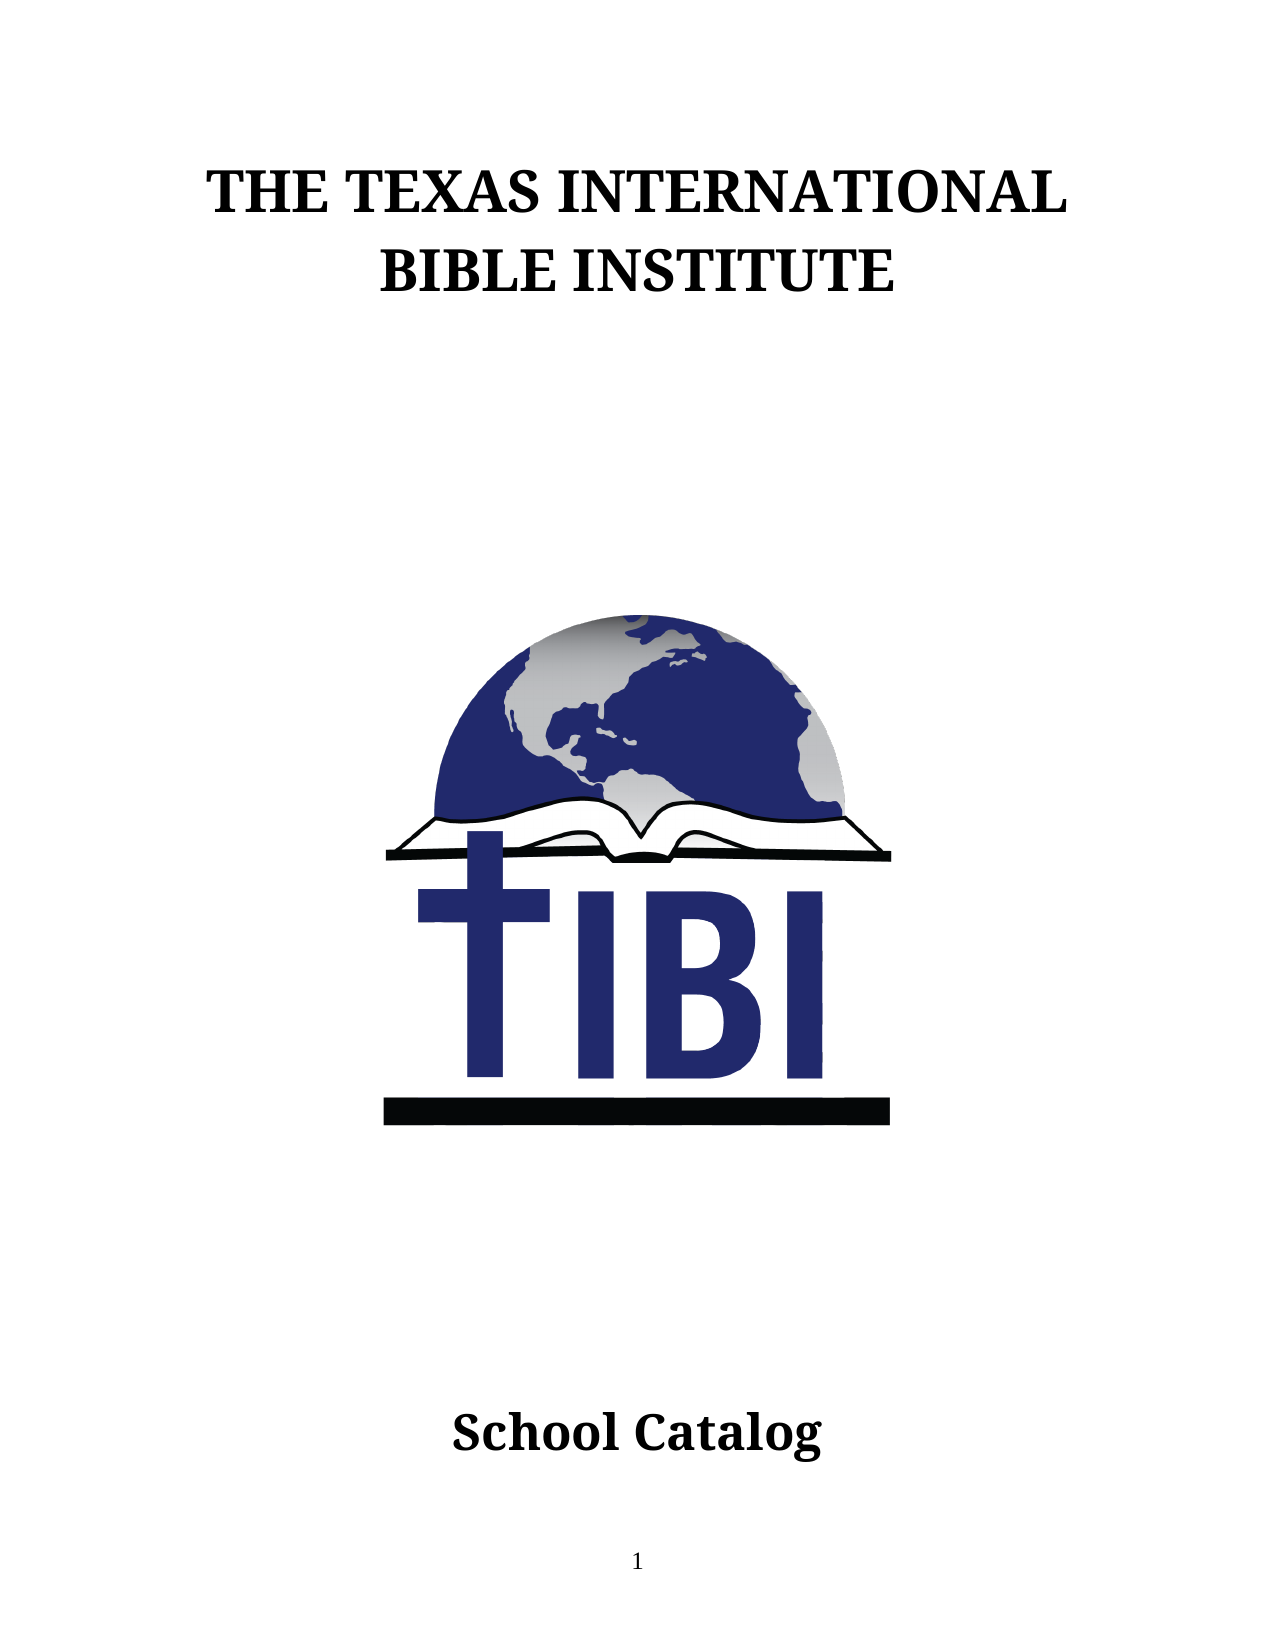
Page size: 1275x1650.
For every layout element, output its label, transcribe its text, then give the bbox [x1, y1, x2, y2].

text School Catalog [187, 1397, 1087, 1465]
subtitle THE TEXAS INTERNATIONAL [187, 150, 1087, 229]
subtitle BIBLE INSTITUTE [187, 229, 1087, 309]
picture [383, 615, 892, 1136]
